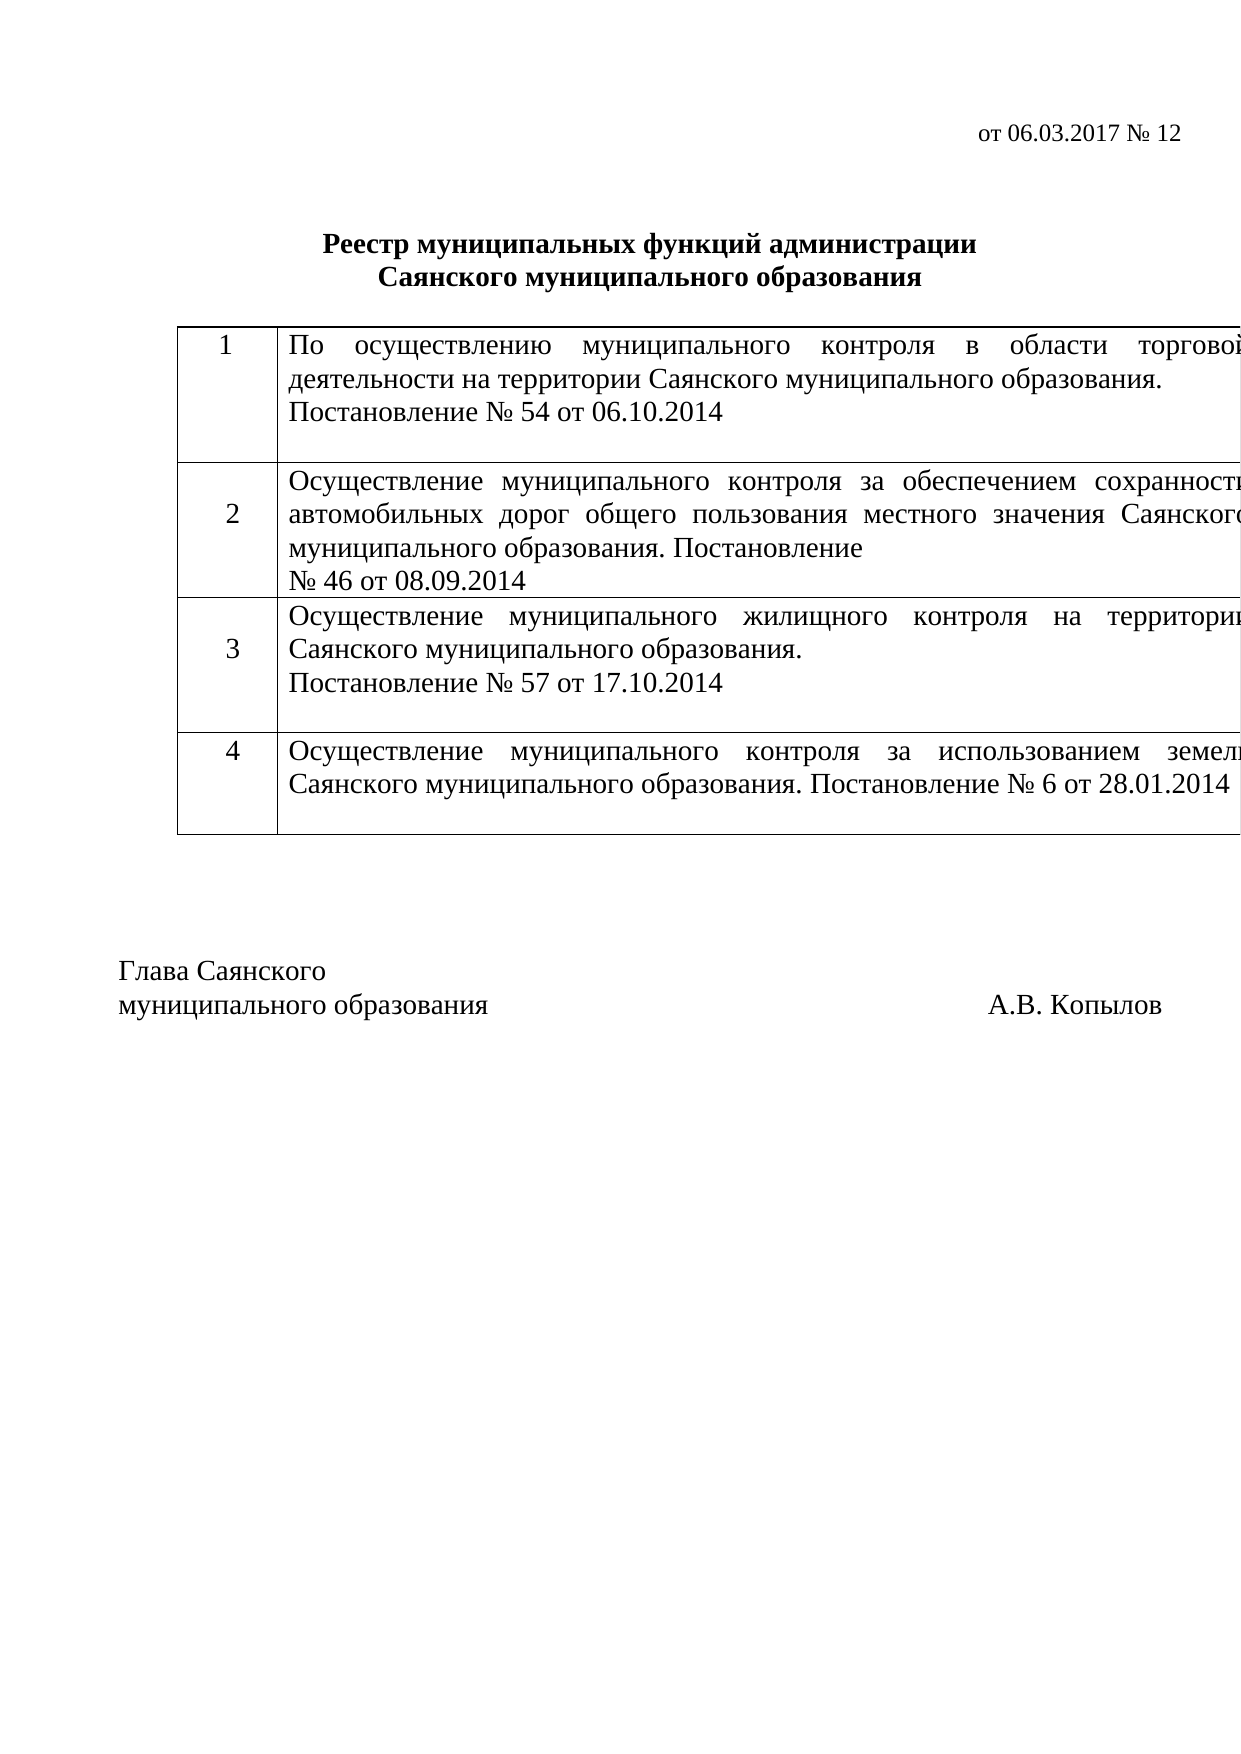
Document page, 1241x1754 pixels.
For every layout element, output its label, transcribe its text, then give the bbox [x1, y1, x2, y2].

text Реестр муниципальных функций администрации [118, 226, 1181, 259]
table_cell Осуществление муниципального контроля за использованием земель Саянского муниципального образования. Постановление № 6 от 28.01.2014 [278, 733, 1240, 834]
text Саянского муниципального образования [118, 259, 1181, 293]
table_cell 2 2 [178, 463, 277, 597]
table_cell 3 3 [178, 598, 277, 732]
table_cell Осуществление муниципального контроля за обеспечением сохранности автомобильных дорог общего пользования местного значения Саянского муниципального образования. Постановление № 46 от 08.09.2014 [278, 463, 1240, 597]
text Глава Саянского [118, 953, 1181, 987]
table_header 1 [178, 328, 277, 462]
table_cell 4 [178, 733, 277, 834]
text от 06.03.2017 № 12 [118, 118, 1181, 147]
table_cell Осуществление муниципального жилищного контроля на территории Саянского муниципального образования. Постановление № 57 от 17.10.2014 [278, 598, 1240, 732]
text муниципального образования А.В. Копылов [118, 987, 1181, 1021]
table_header По осуществлению муниципального контроля в области торговой деятельности на территории Саянского муниципального образования. Постановление № 54 от 06.10.2014 [278, 328, 1240, 462]
